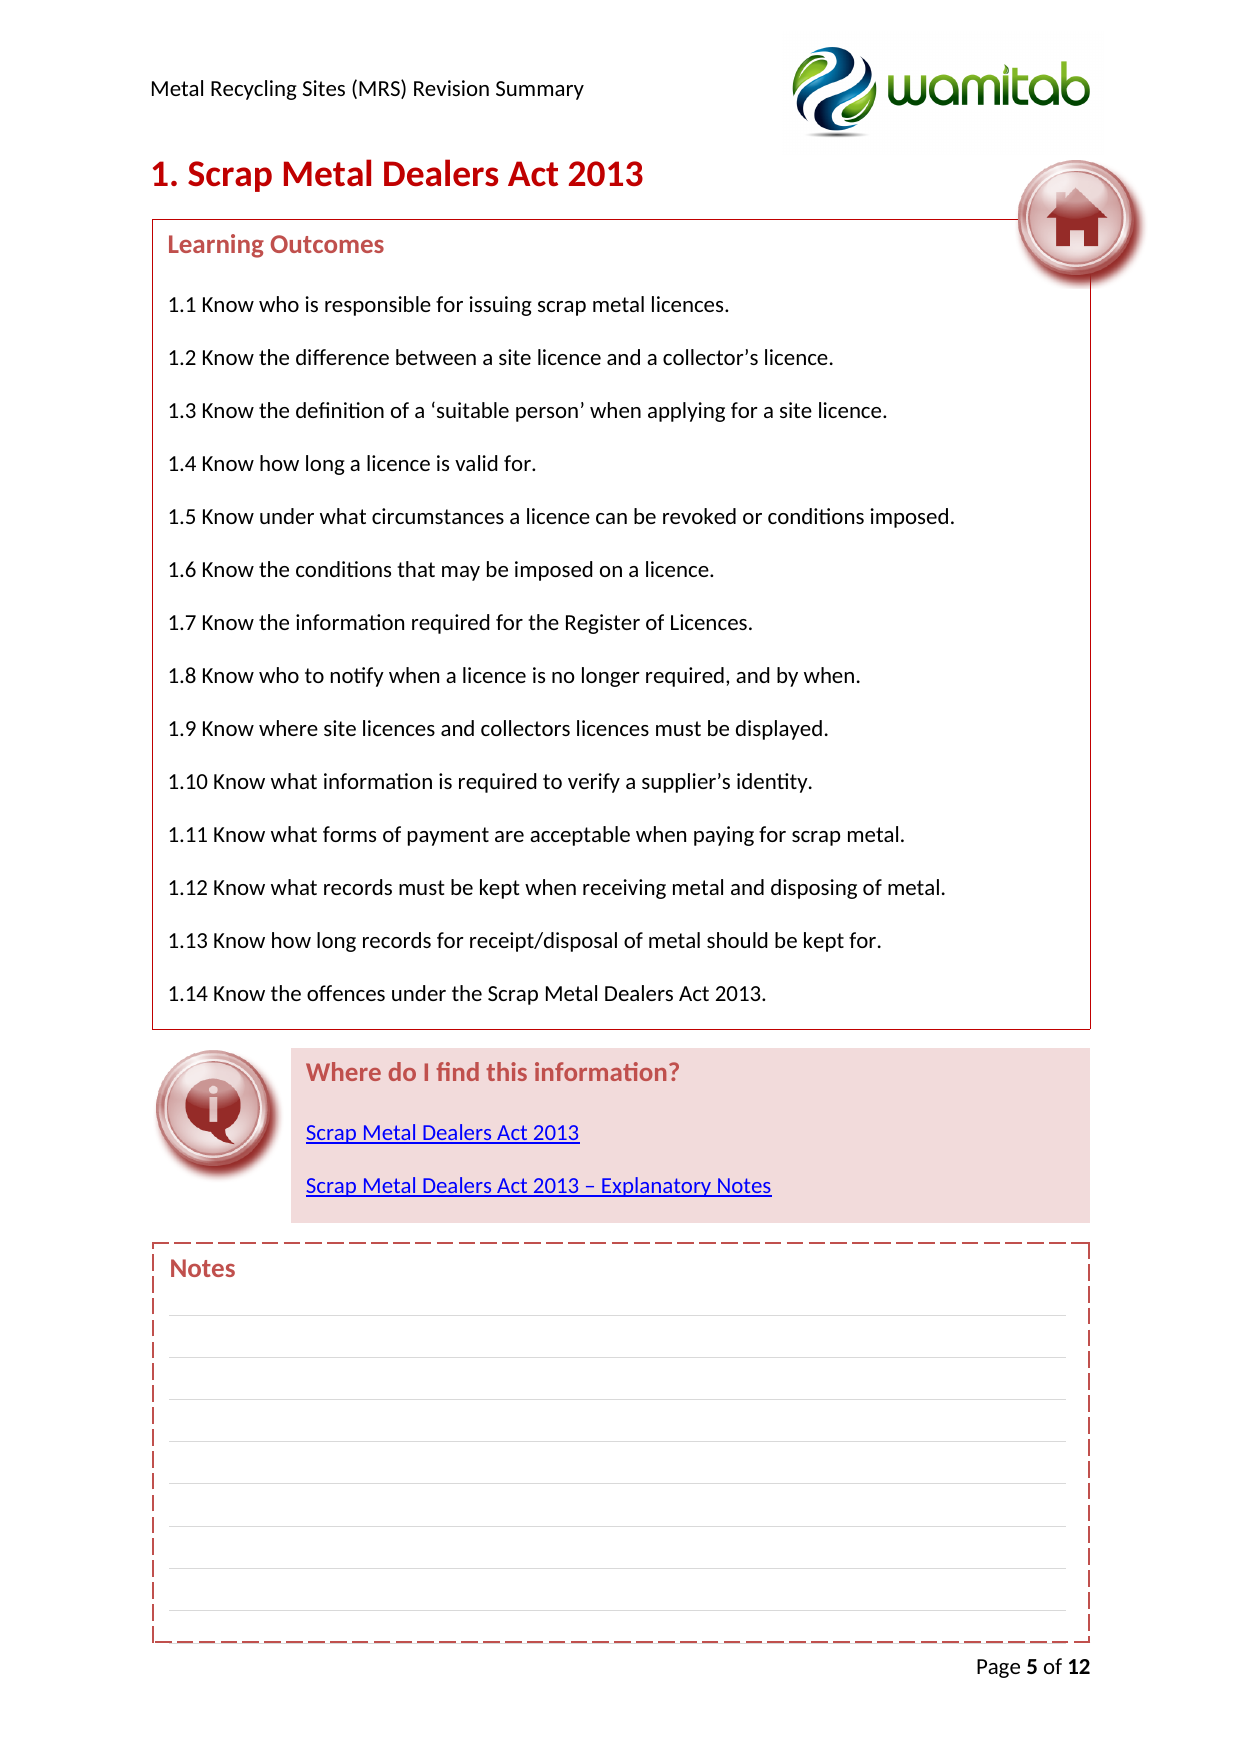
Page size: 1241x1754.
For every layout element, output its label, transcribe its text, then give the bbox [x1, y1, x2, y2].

picture [781, 31, 1104, 154]
subtitle 1. Scrap Metal Dealers Act 2013 [150, 150, 1090, 196]
